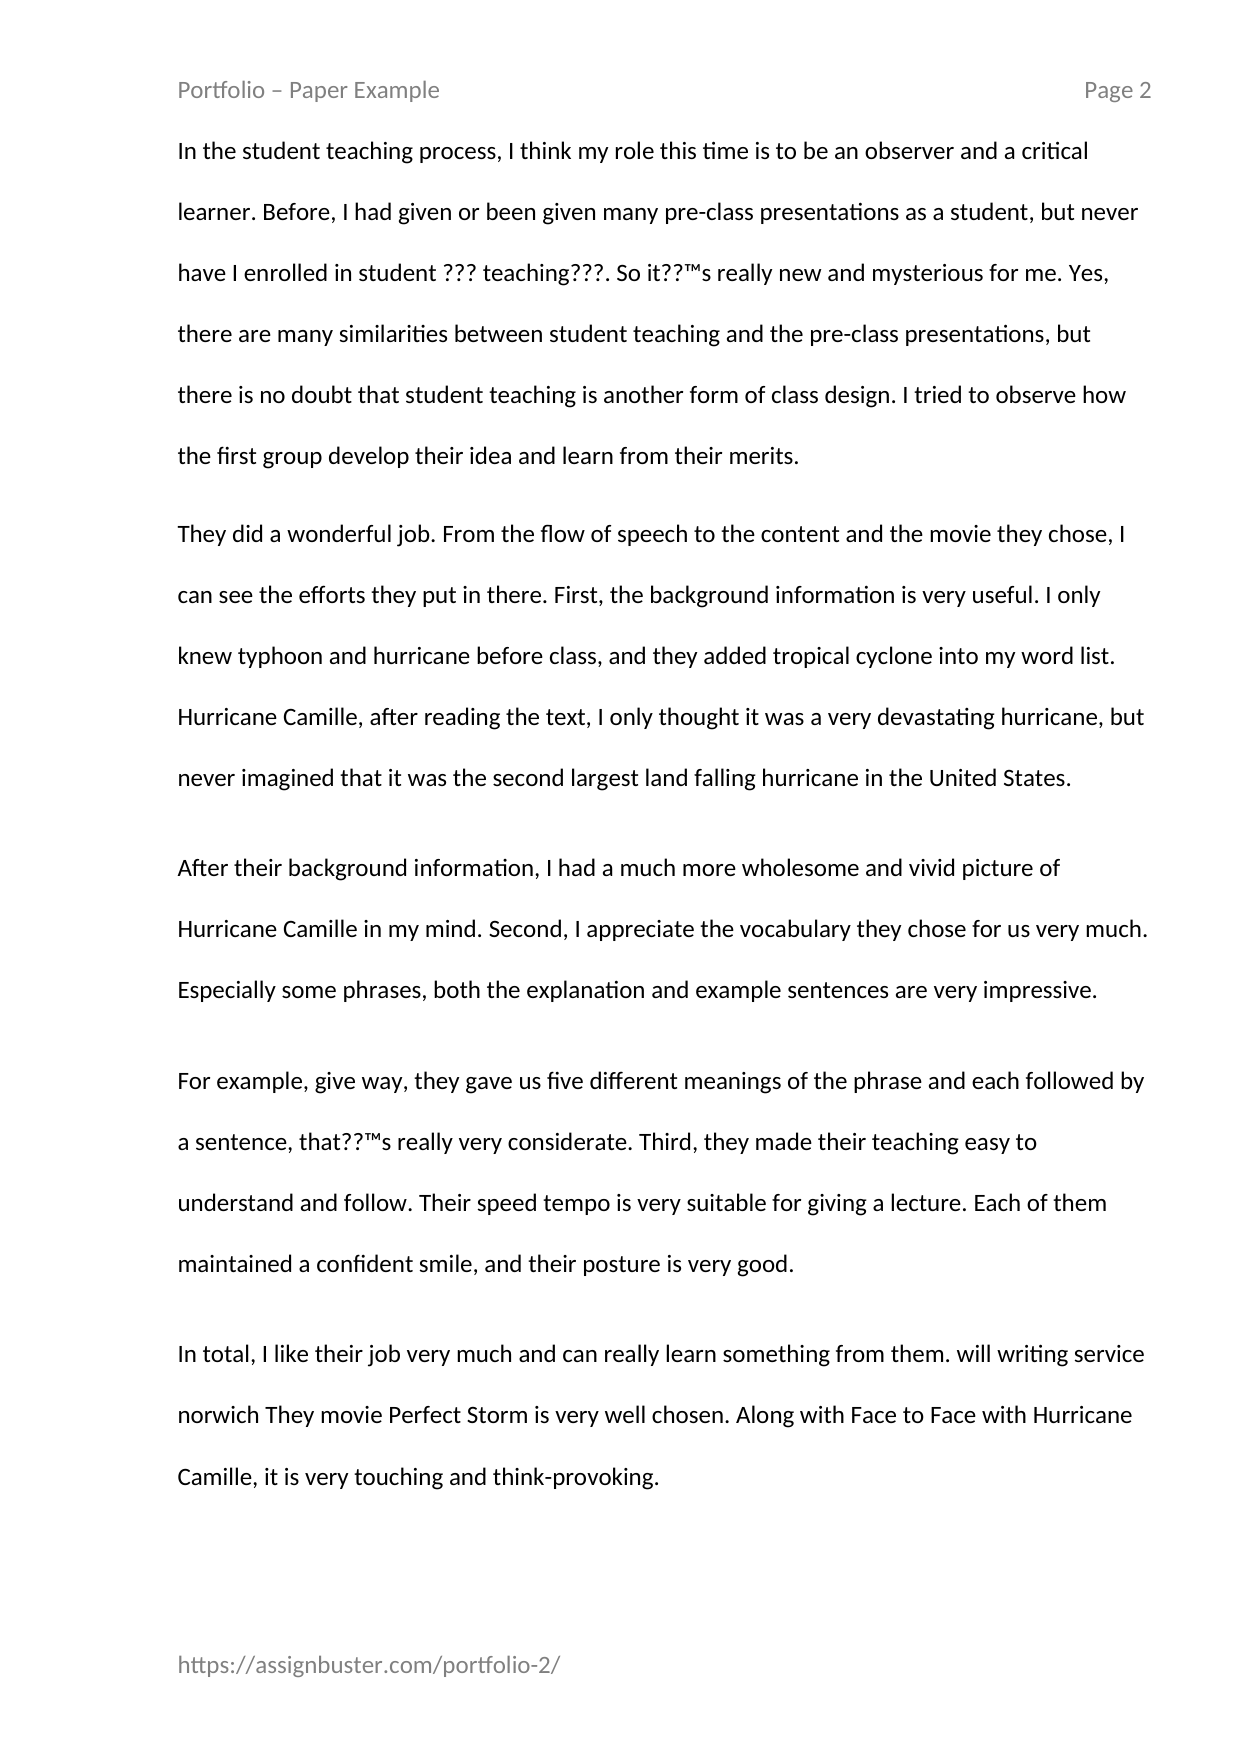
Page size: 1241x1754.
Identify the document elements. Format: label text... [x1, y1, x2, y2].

text For example, give way, they gave us five different meanings of the phrase and each followed by a sentence, that??™s really very considerate. Third, they made their teaching easy to understand and follow. Their speed tempo is very suitable for giving a lecture. Each of them maintained a confident smile, and their posture is very good. [177, 1065, 1152, 1279]
text In total, I like their job very much and can really learn something from them. will writing service norwich They movie Perfect Storm is very well chosen. Along with Face to Face with Hurricane Camille, it is very touching and think-provoking. [177, 1339, 1152, 1491]
text They did a wonderful job. From the flow of speech to the content and the movie they chose, I can see the efforts they put in there. First, the background information is very useful. I only knew typhoon and hurricane before class, and they added tropical cyclone into my word list. Hurricane Camille, after reading the text, I only thought it was a very devastating hurricane, but never imagined that it was the second largest land falling hurricane in the United States. [177, 518, 1152, 792]
text In the student teaching process, I think my role this time is to be an observer and a critical learner. Before, I had given or been given many pre-class presentations as a student, but never have I enrolled in student ??? teaching???. So it??™s really new and mysterious for me. Yes, there are many similarities between student teaching and the pre-class presentations, but there is no doubt that student teaching is another form of class design. I tried to observe how the first group develop their idea and learn from their merits. [177, 135, 1152, 471]
text After their background information, I had a much more wholesome and vivid picture of Hurricane Camille in my mind. Second, I appreciate the vocabulary they chose for us very much. Especially some phrases, both the explanation and example sentences are very impressive. [177, 852, 1152, 1005]
